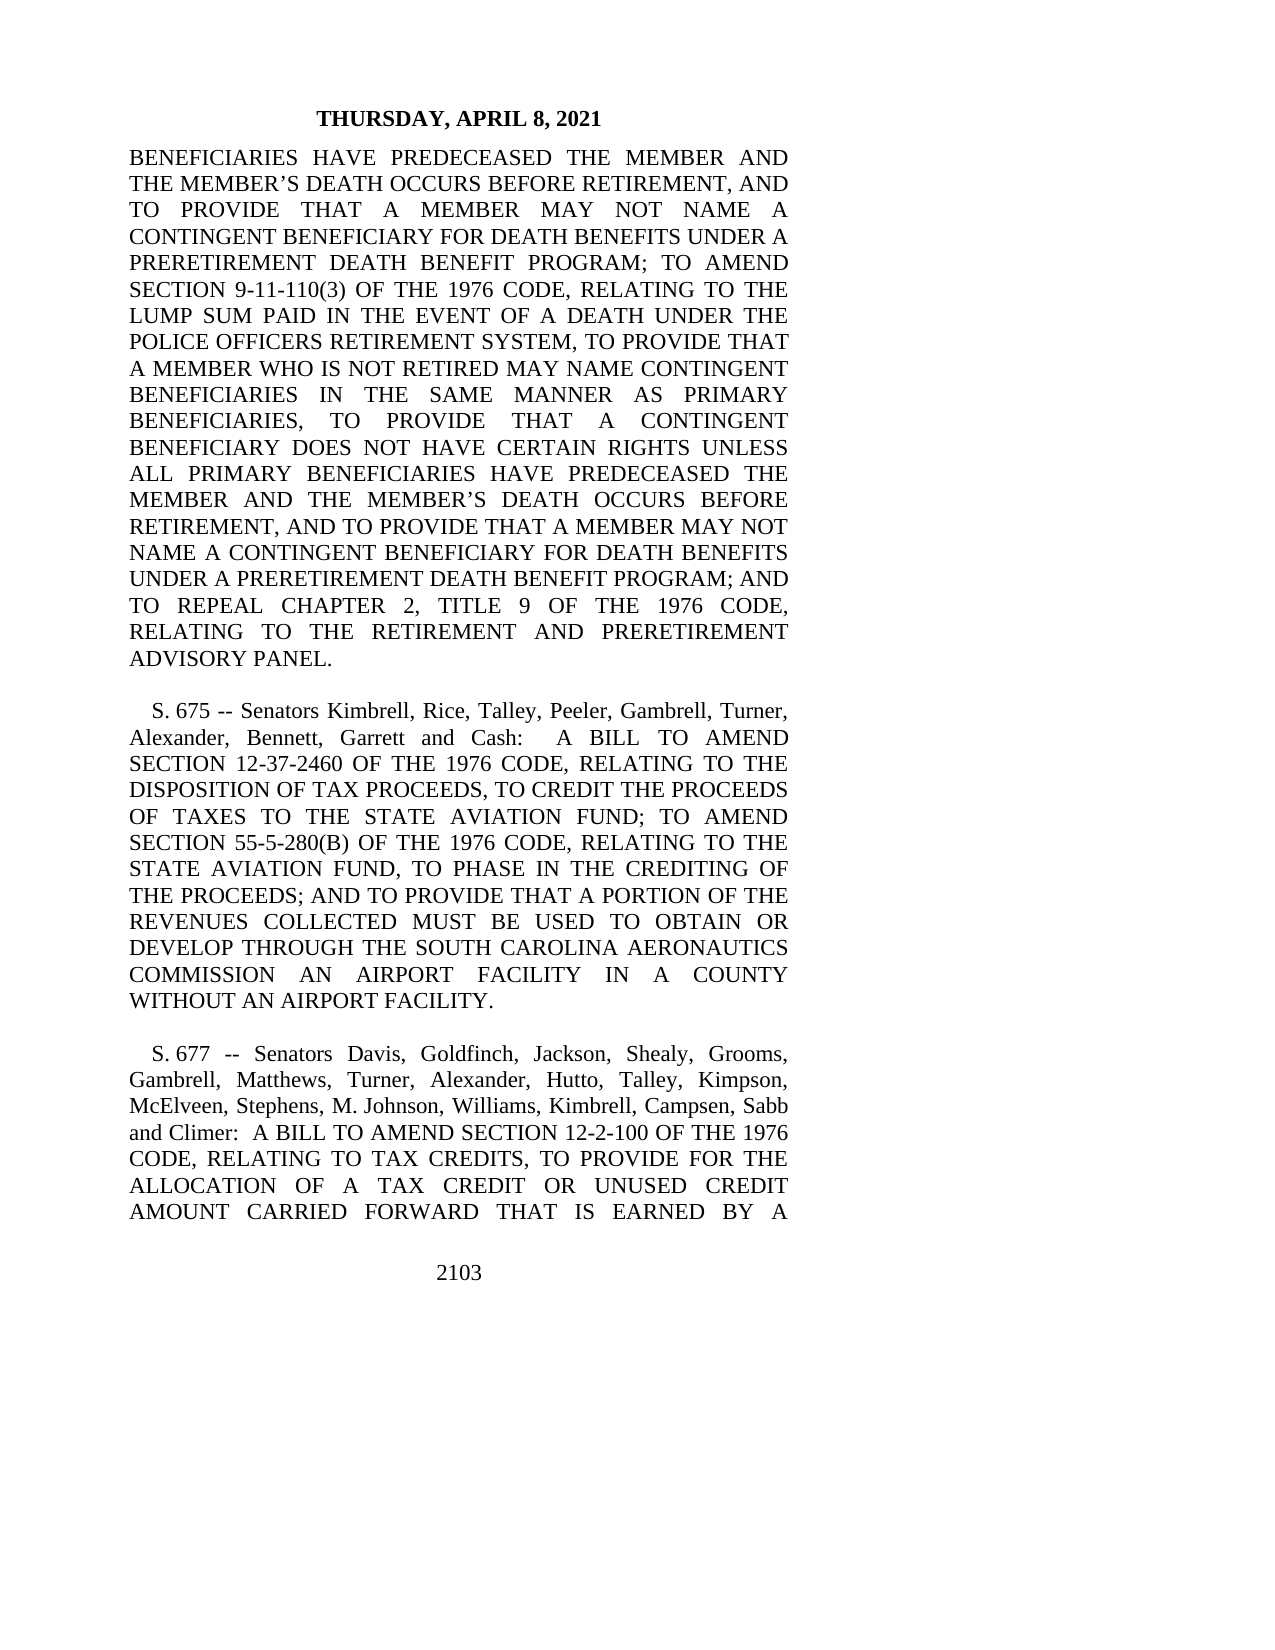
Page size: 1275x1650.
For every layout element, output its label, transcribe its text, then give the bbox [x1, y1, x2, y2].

text S. 675 -- Senators Kimbrell, Rice, Talley, Peeler, Gambrell, Turner, Alexander, Bennett, Garrett and Cash: A BILL TO AMEND SECTION 12-37-2460 OF THE 1976 CODE, RELATING TO THE DISPOSITION OF TAX PROCEEDS, TO CREDIT THE PROCEEDS OF TAXES TO THE STATE AVIATION FUND; TO AMEND SECTION 55-5-280(B) OF THE 1976 CODE, RELATING TO THE STATE AVIATION FUND, TO PHASE IN THE CREDITING OF THE PROCEEDS; AND TO PROVIDE THAT A PORTION OF THE REVENUES COLLECTED MUST BE USED TO OBTAIN OR DEVELOP THROUGH THE SOUTH CAROLINA AERONAUTICS COMMISSION AN AIRPORT FACILITY IN A COUNTY WITHOUT AN AIRPORT FACILITY. [129, 697, 789, 1013]
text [129, 1040, 789, 1224]
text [129, 144, 789, 671]
